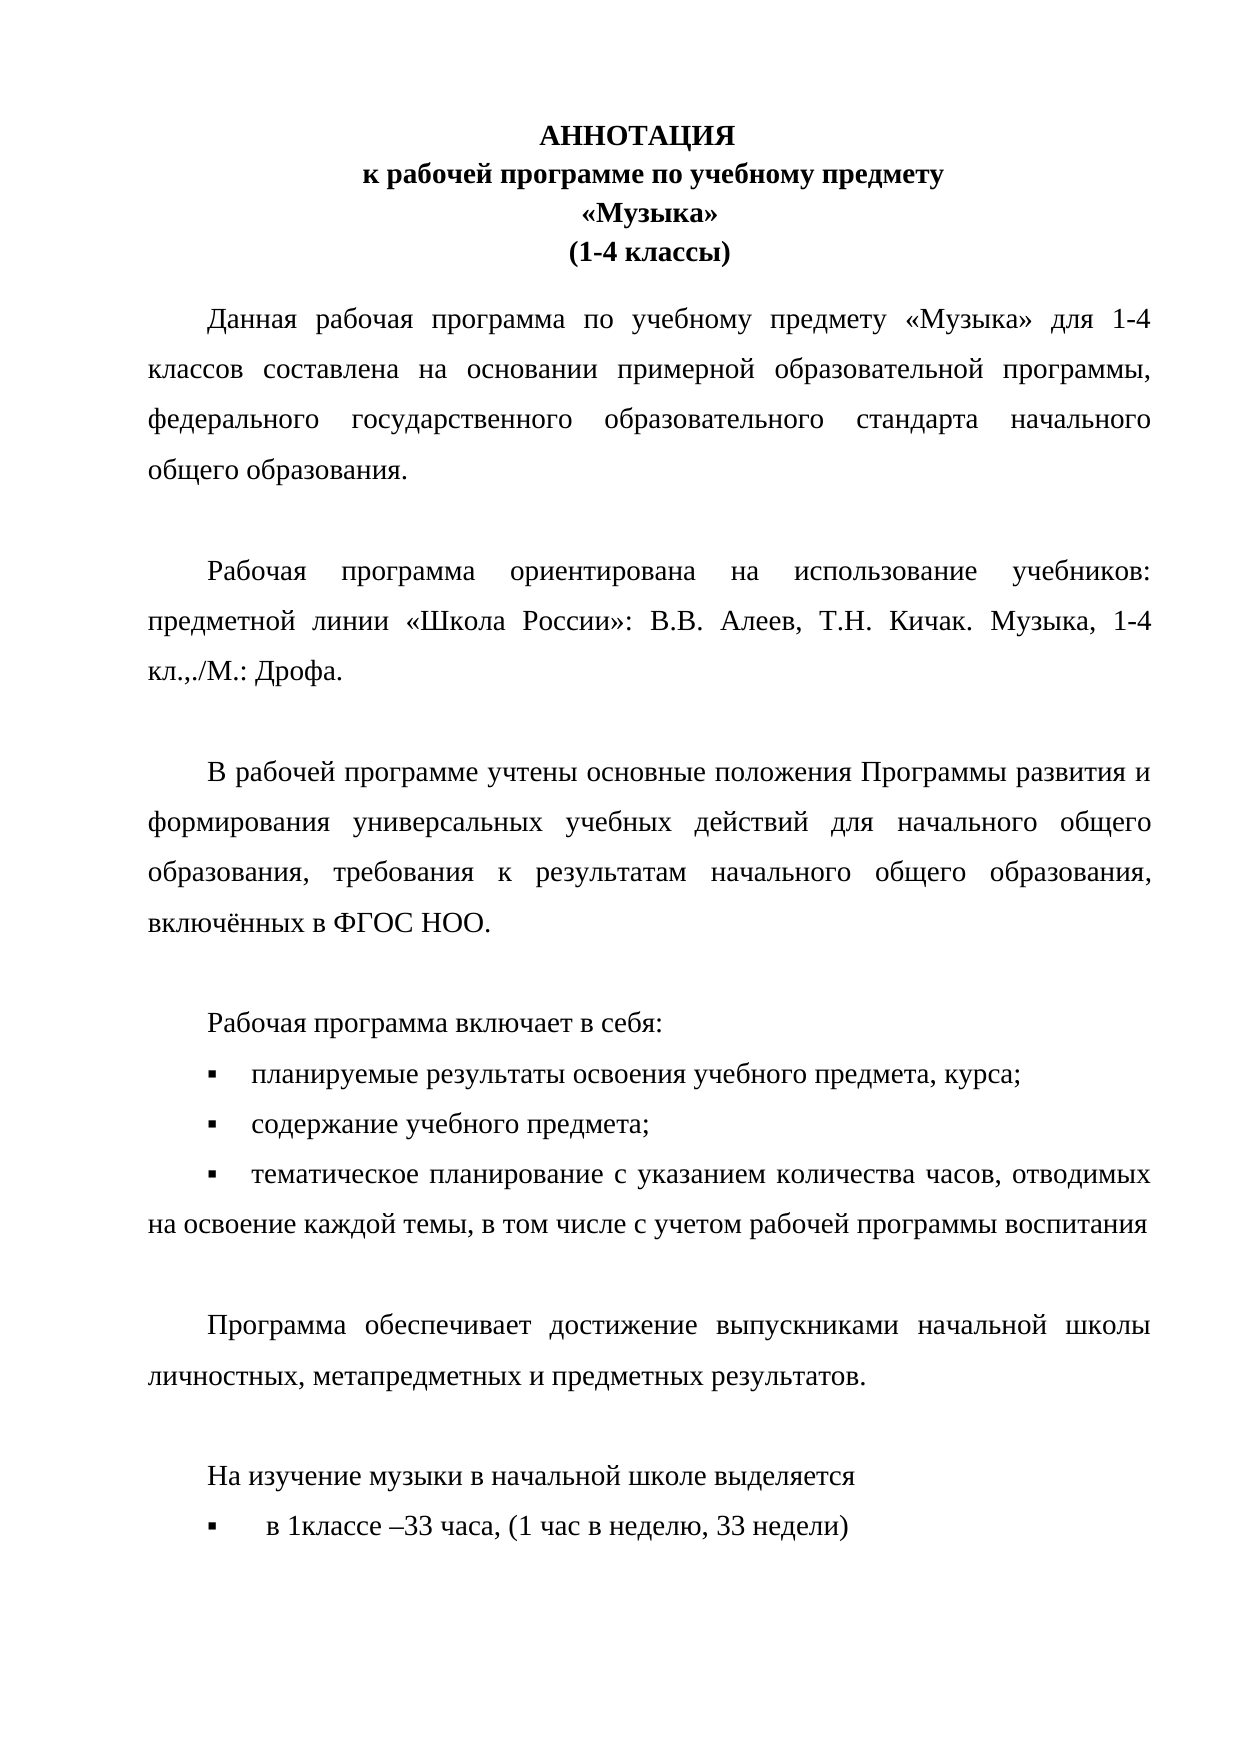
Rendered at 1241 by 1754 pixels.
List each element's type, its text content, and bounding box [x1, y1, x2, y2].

text Данная рабочая программа по учебному предмету «Музыка» для 1-4 классов составлена на основании примерной образовательной программы, федерального государственного образовательного стандарта начального общего образования. [148, 301, 1152, 486]
text к рабочей программе по учебному предмету [148, 157, 1152, 190]
list содержание учебного предмета; [148, 1106, 1152, 1139]
text АННОТАЦИЯ [148, 118, 1152, 152]
text Программа обеспечивает достижение выпускниками начальной школы личностных, метапредметных и предметных результатов. [148, 1307, 1152, 1391]
list планируемые результаты освоения учебного предмета, курса; [148, 1056, 1152, 1089]
text В рабочей программе учтены основные положения Программы развития и формирования универсальных учебных действий для начального общего образования, требования к результатам начального общего образования, включённых в ФГОС НОО. [148, 754, 1152, 938]
text «Музыка» [148, 195, 1152, 229]
text Рабочая программа ориентирована на использование учебников: предметной линии «Школа России»: В.В. Алеев, Т.Н. Кичак. Музыка, 1-4 кл.,./М.: Дрофа. [148, 553, 1152, 687]
text (1-4 классы) [148, 234, 1152, 267]
text На изучение музыки в начальной школе выделяется [148, 1458, 1152, 1492]
list в 1классе –33 часа, (1 час в неделю, 33 недели) [207, 1508, 1152, 1542]
list тематическое планирование с указанием количества часов, отводимых на освоение каждой темы, в том числе с учетом рабочей программы воспитания [148, 1156, 1152, 1240]
text Рабочая программа включает в себя: [148, 1005, 1152, 1039]
